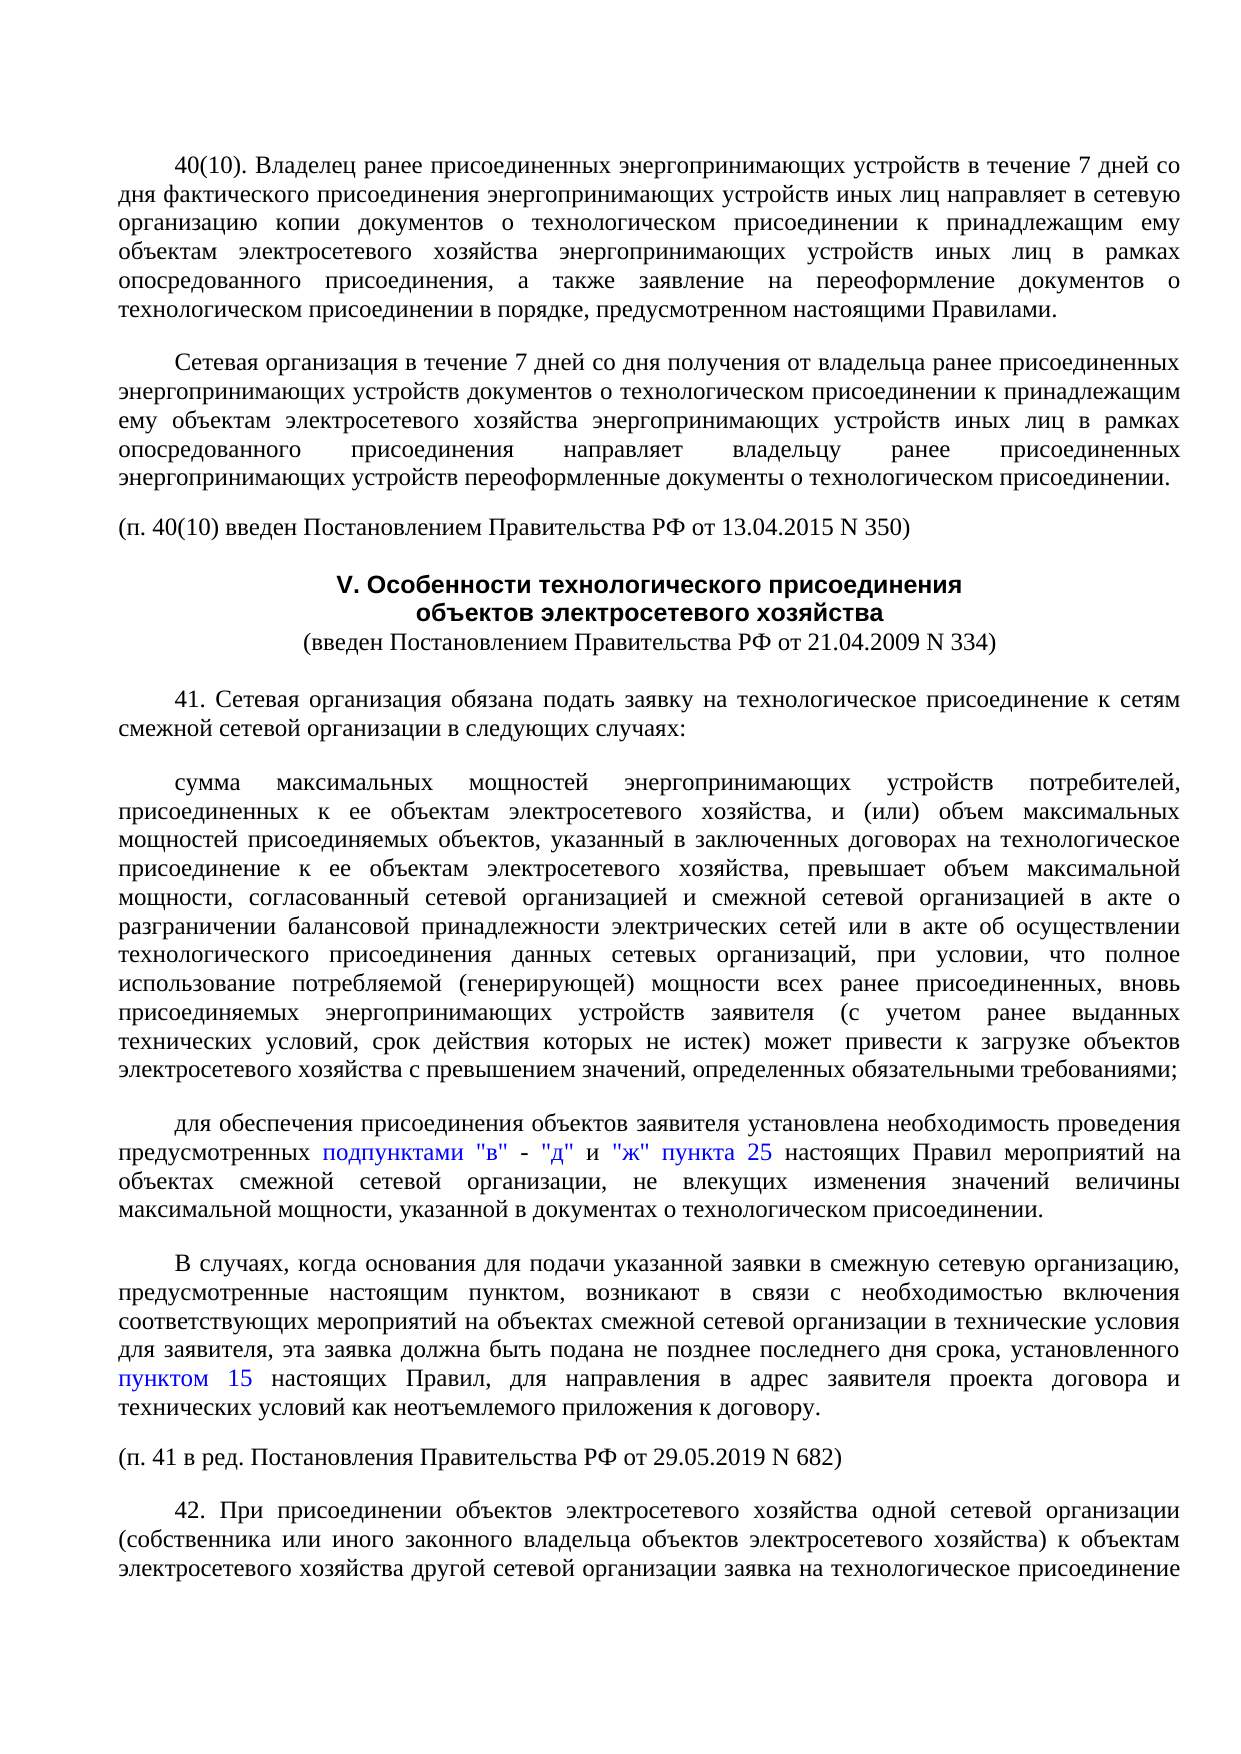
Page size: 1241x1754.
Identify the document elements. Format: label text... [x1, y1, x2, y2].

text сумма максимальных мощностей энергопринимающих устройств потребителей, присоединенных к ее объектам электросетевого хозяйства, и (или) объем максимальных мощностей присоединяемых объектов, указанный в заключенных договорах на технологическое присоединение к ее объектам электросетевого хозяйства, превышает объем максимальной мощности, согласованный сетевой организацией и смежной сетевой организацией в акте о разграничении балансовой принадлежности электрических сетей или в акте об осуществлении технологического присоединения данных сетевых организаций, при условии, что полное использование потребляемой (генерирующей) мощности всех ранее присоединенных, вновь присоединяемых энергопринимающих устройств заявителя (с учетом ранее выданных технических условий, срок действия которых не истек) может привести к загрузке объектов электросетевого хозяйства с превышением значений, определенных обязательными требованиями; [118, 767, 1181, 1083]
text (п. 41 в ред. Постановления Правительства РФ от 29.05.2019 N 682) [118, 1442, 1181, 1470]
text (введен Постановлением Правительства РФ от 21.04.2009 N 334) [118, 627, 1181, 656]
text (п. 40(10) введен Постановлением Правительства РФ от 13.04.2015 N 350) [118, 512, 1181, 541]
text Сетевая организация в течение 7 дней со дня получения от владельца ранее присоединенных энергопринимающих устройств документов о технологическом присоединении к принадлежащим ему объектам электросетевого хозяйства энергопринимающих устройств иных лиц в рамках опосредованного присоединения направляет владельцу ранее присоединенных энергопринимающих устройств переоформленные документы о технологическом присоединении. [118, 347, 1181, 491]
text В случаях, когда основания для подачи указанной заявки в смежную сетевую организацию, предусмотренные настоящим пунктом, возникают в связи с необходимостью включения соответствующих мероприятий на объектах смежной сетевой организации в технические условия для заявителя, эта заявка должна быть подана не позднее последнего дня срока, установленного пунктом 15 настоящих Правил, для направления в адрес заявителя проекта договора и технических условий как неотъемлемого приложения к договору. [118, 1248, 1181, 1421]
title объектов электросетевого хозяйства [118, 598, 1181, 627]
title V. Особенности технологического присоединения [118, 569, 1181, 598]
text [118, 1495, 1181, 1582]
text 41. Сетевая организация обязана подать заявку на технологическое присоединение к сетям смежной сетевой организации в следующих случаях: [118, 684, 1181, 742]
text 40(10). Владелец ранее присоединенных энергопринимающих устройств в течение 7 дней со дня фактического присоединения энергопринимающих устройств иных лиц направляет в сетевую организацию копии документов о технологическом присоединении к принадлежащим ему объектам электросетевого хозяйства энергопринимающих устройств иных лиц в рамках опосредованного присоединения, а также заявление на переоформление документов о технологическом присоединении в порядке, предусмотренном настоящими Правилами. [118, 150, 1181, 322]
text для обеспечения присоединения объектов заявителя установлена необходимость проведения предусмотренных подпунктами "в" - "д" и "ж" пункта 25 настоящих Правил мероприятий на объектах смежной сетевой организации, не влекущих изменения значений величины максимальной мощности, указанной в документах о технологическом присоединении. [118, 1108, 1181, 1223]
